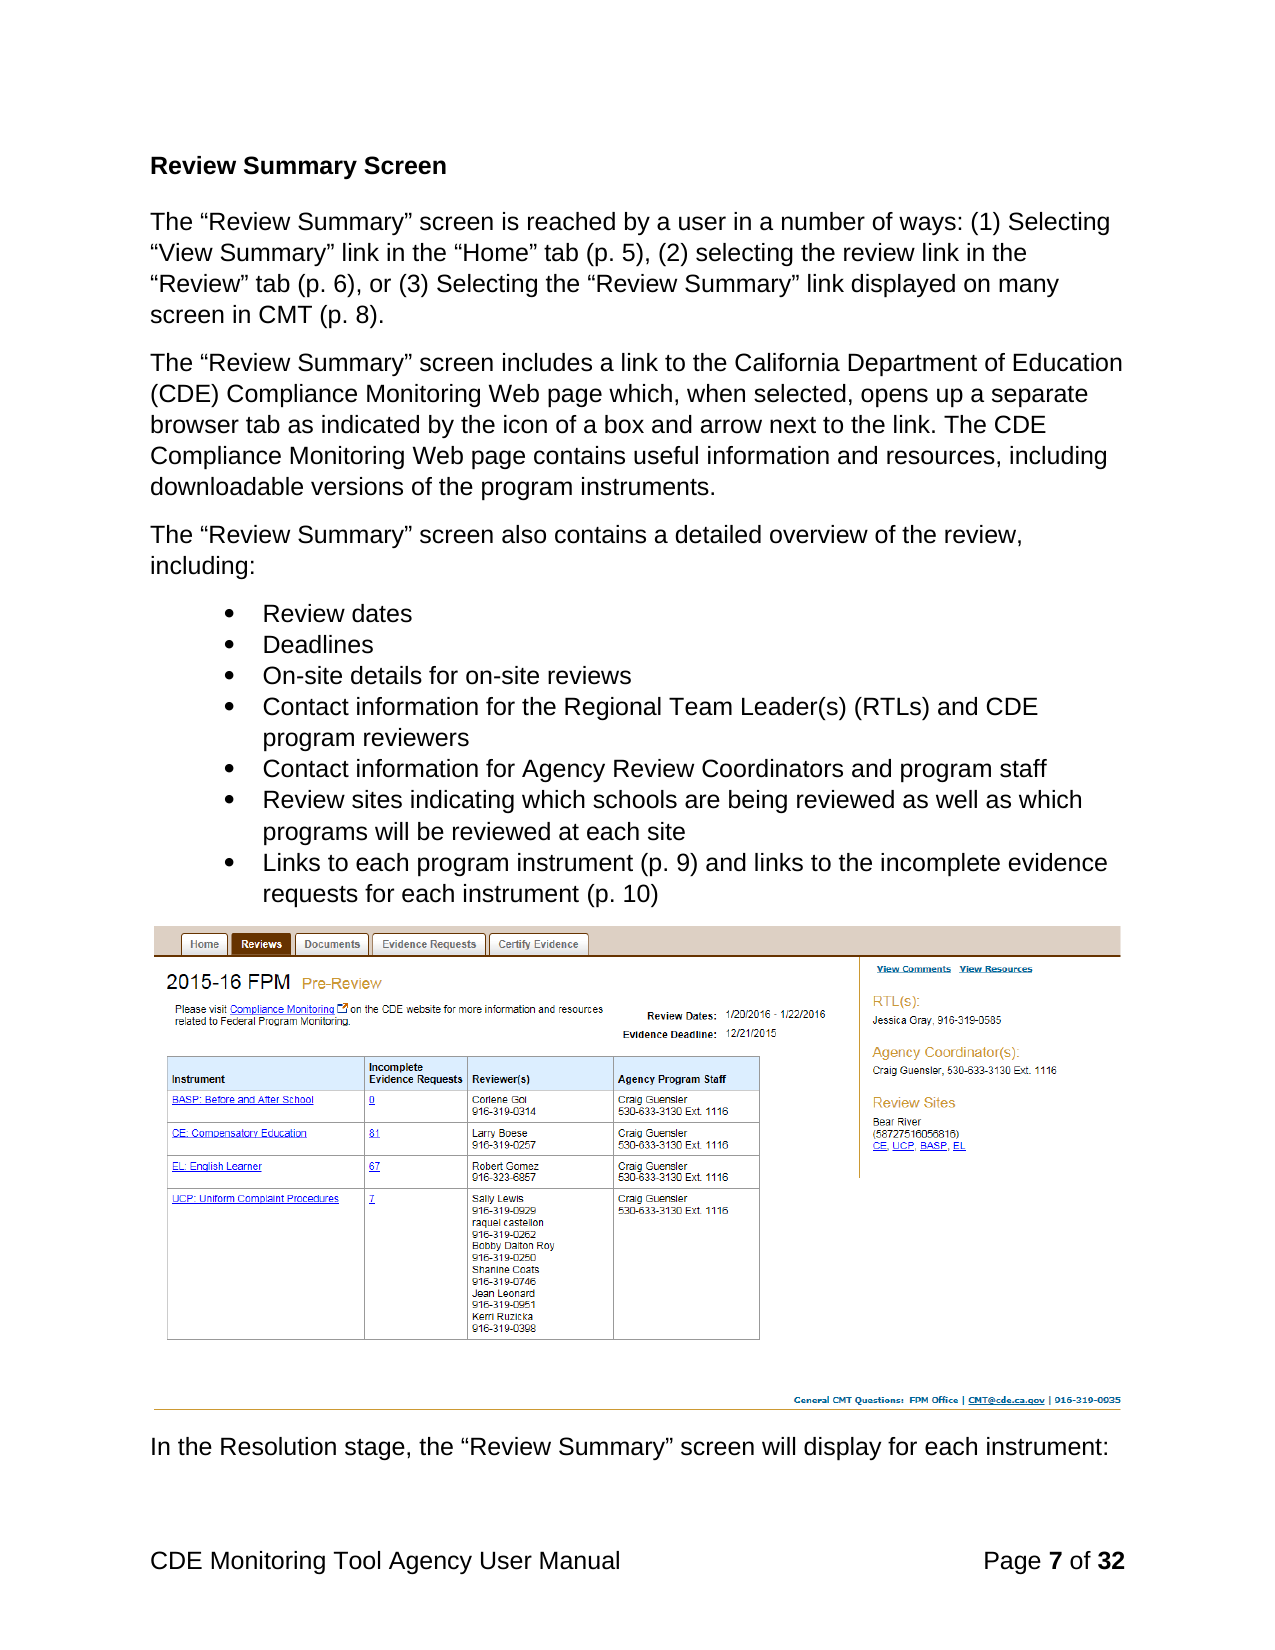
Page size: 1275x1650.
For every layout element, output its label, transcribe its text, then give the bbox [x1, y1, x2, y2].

list Links to each program instrument (p. 9) and links to the incomplete evidence requests for each instrument (p. 10) [225, 847, 1125, 907]
text The “Review Summary” screen is reached by a user in a number of ways: (1) Selecting “View Summary” link in the “Home” tab (p. 5), (2) selecting the review link in the “Review” tab (p. 6), or (3) Selecting the “Review Summary” link displayed on many screen in CMT (p. 8). [150, 207, 1125, 329]
list Contact information for Agency Review Coordinators and program staff [225, 754, 1125, 783]
text In the Resolution stage, the “Review Summary” screen will display for each instrument: [150, 1432, 1125, 1460]
list On-site details for on-site reviews [225, 661, 1125, 690]
list Contact information for the Regional Team Leader(s) (RTLs) and CDE program reviewers [225, 692, 1125, 752]
subtitle Review Summary Screen [150, 151, 1125, 180]
text The “Review Summary” screen also contains a detailed overview of the review, including: [150, 520, 1125, 579]
list Deadlines [225, 630, 1125, 658]
list Review sites indicating which schools are being reviewed as well as which programs will be reviewed at each site [225, 785, 1125, 845]
text The “Review Summary” screen includes a link to the California Department of Education (CDE) Compliance Monitoring Web page which, when selected, opens up a separate browser tab as indicated by the icon of a box and arrow next to the link. The CDE Compliance Monitoring Web page contains useful information and resources, including downloadable versions of the program instruments. [150, 348, 1125, 501]
picture [150, 926, 1125, 1413]
list Review dates [225, 598, 1125, 627]
